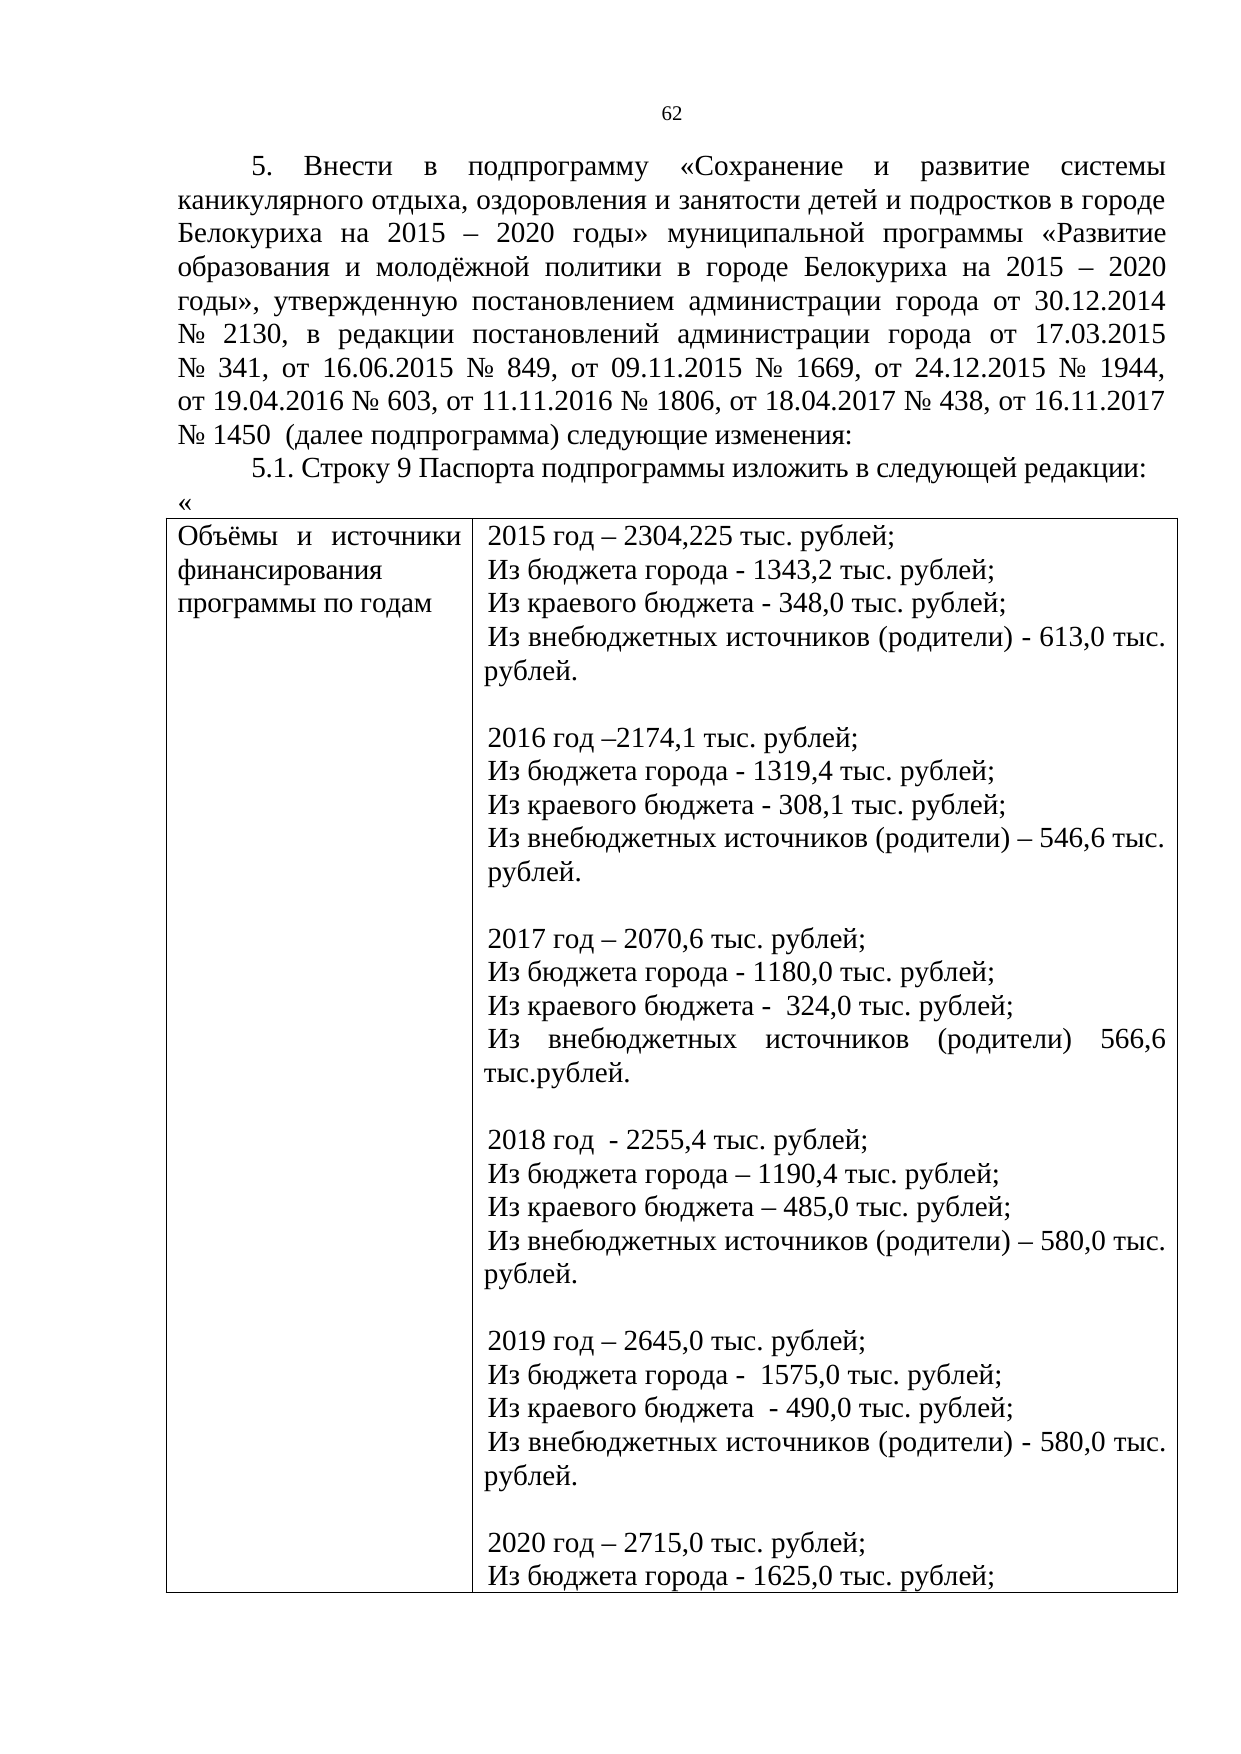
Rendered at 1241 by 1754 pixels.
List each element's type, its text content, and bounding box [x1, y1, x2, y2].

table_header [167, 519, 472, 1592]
text 5. Внести в подпрограмму «Сохранение и развитие системы каникулярного отдыха, оздоровления и занятости детей и подростков в городе Белокуриха на 2015 – 2020 годы» муниципальной программы «Развитие образования и молодёжной политики в городе Белокуриха на 2015 – 2020 годы», утвержденную постановлением администрации города от 30.12.2014 № 2130, в редакции постановлений администрации города от 17.03.2015 № 341, от 16.06.2015 № 849, от 09.11.2015 № 1669, от 24.12.2015 № 1944, от 19.04.2016 № 603, от 11.11.2016 № 1806, от 18.04.2017 № 438, от 16.11.2017 № 1450 (далее подпрограмма) следующие изменения: [177, 148, 1166, 450]
text « [177, 484, 1166, 517]
text 5.1. Строку 9 Паспорта подпрограммы изложить в следующей редакции: [177, 450, 1166, 484]
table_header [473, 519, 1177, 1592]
